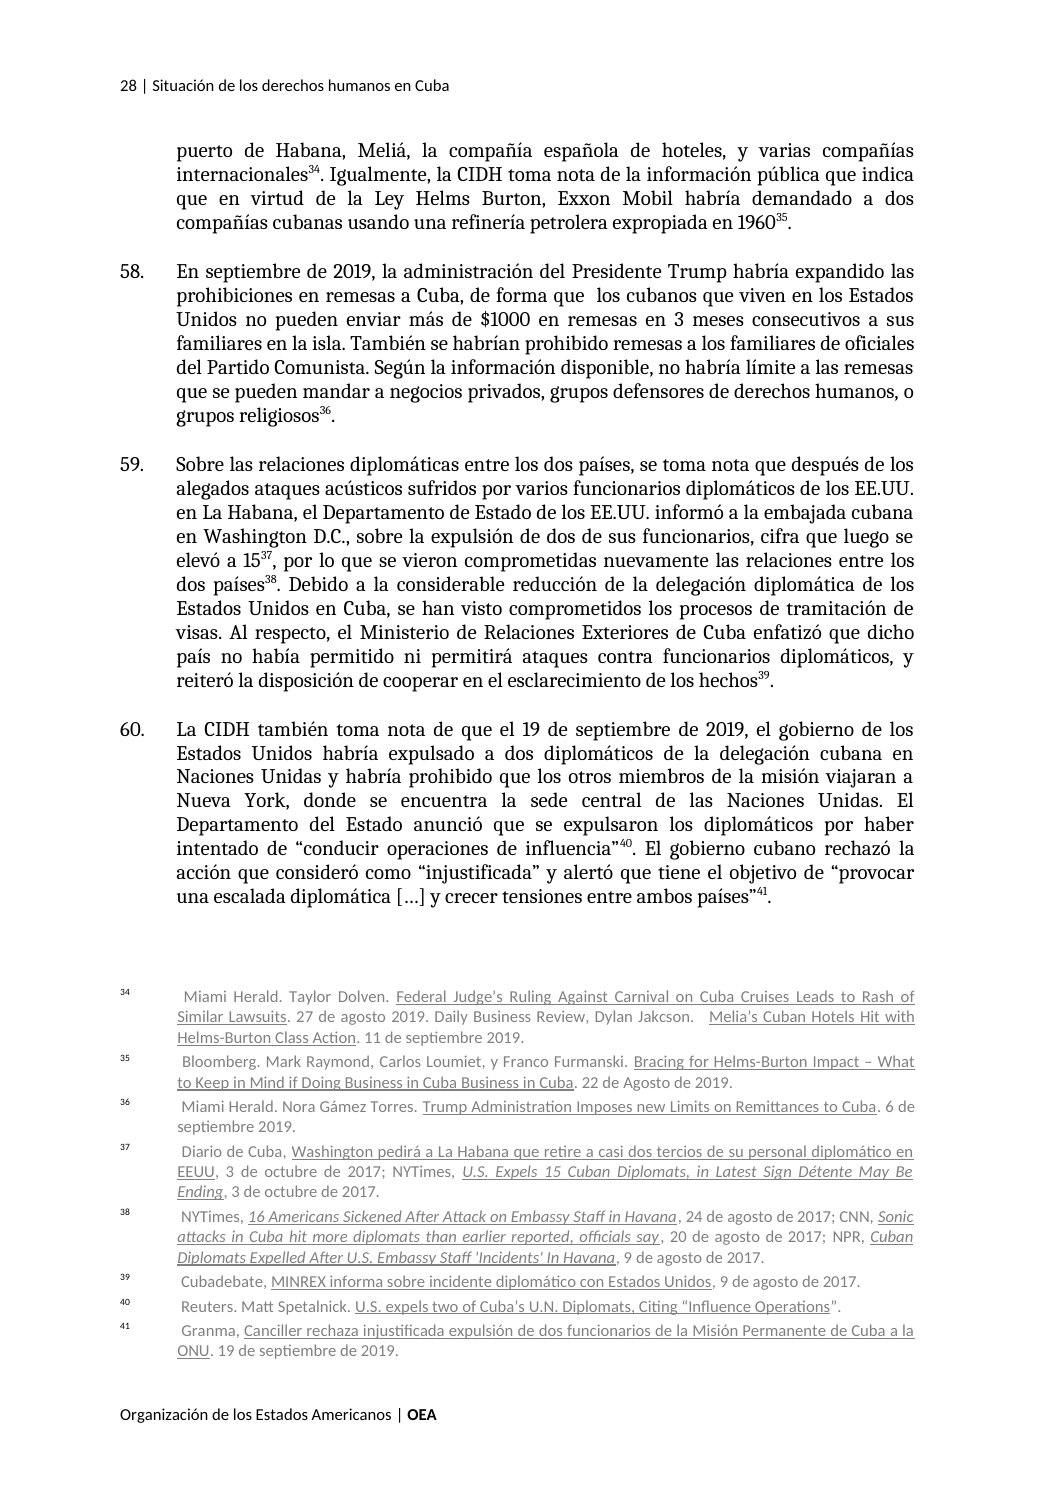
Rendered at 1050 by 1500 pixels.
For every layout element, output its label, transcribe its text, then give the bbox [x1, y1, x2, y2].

list En septiembre de 2019, la administración del Presidente Trump habría expandido las prohibiciones en remesas a Cuba, de forma que los cubanos que viven en los Estados Unidos no pueden enviar más de $1000 en remesas en 3 meses consecutivos a sus familiares en la isla. También se habrían prohibido remesas a los familiares de oficiales del Partido Comunista. Según la información disponible, no habría límite a las remesas que se pueden mandar a negocios privados, grupos defensores de derechos humanos, o grupos religiosos. [120, 260, 915, 428]
list La CIDH también toma nota de que el 19 de septiembre de 2019, el gobierno de los Estados Unidos habría expulsado a dos diplomáticos de la delegación cubana en Naciones Unidas y habría prohibido que los otros miembros de la misión viajaran a Nueva York, donde se encuentra la sede central de las Naciones Unidas. El Departamento del Estado anunció que se expulsaron los diplomáticos por haber intentado de “conducir operaciones de influencia”. El gobierno cubano rechazó la acción que consideró como “injustificada” y alertó que tiene el objetivo de “provocar una escalada diplomática […] y crecer tensiones entre ambos países”. [120, 717, 915, 909]
list Sobre las relaciones diplomáticas entre los dos países, se toma nota que después de los alegados ataques acústicos sufridos por varios funcionarios diplomáticos de los EE.UU. en La Habana, el Departamento de Estado de los EE.UU. informó a la embajada cubana en Washington D.C., sobre la expulsión de dos de sus funcionarios, cifra que luego se elevó a 15, por lo que se vieron comprometidas nuevamente las relaciones entre los dos países. Debido a la considerable reducción de la delegación diplomática de los Estados Unidos en Cuba, se han visto comprometidos los procesos de tramitación de visas. Al respecto, el Ministerio de Relaciones Exteriores de Cuba enfatizó que dicho país no había permitido ni permitirá ataques contra funcionarios diplomáticos, y reiteró la disposición de cooperar en el esclarecimiento de los hechos. [120, 453, 915, 692]
